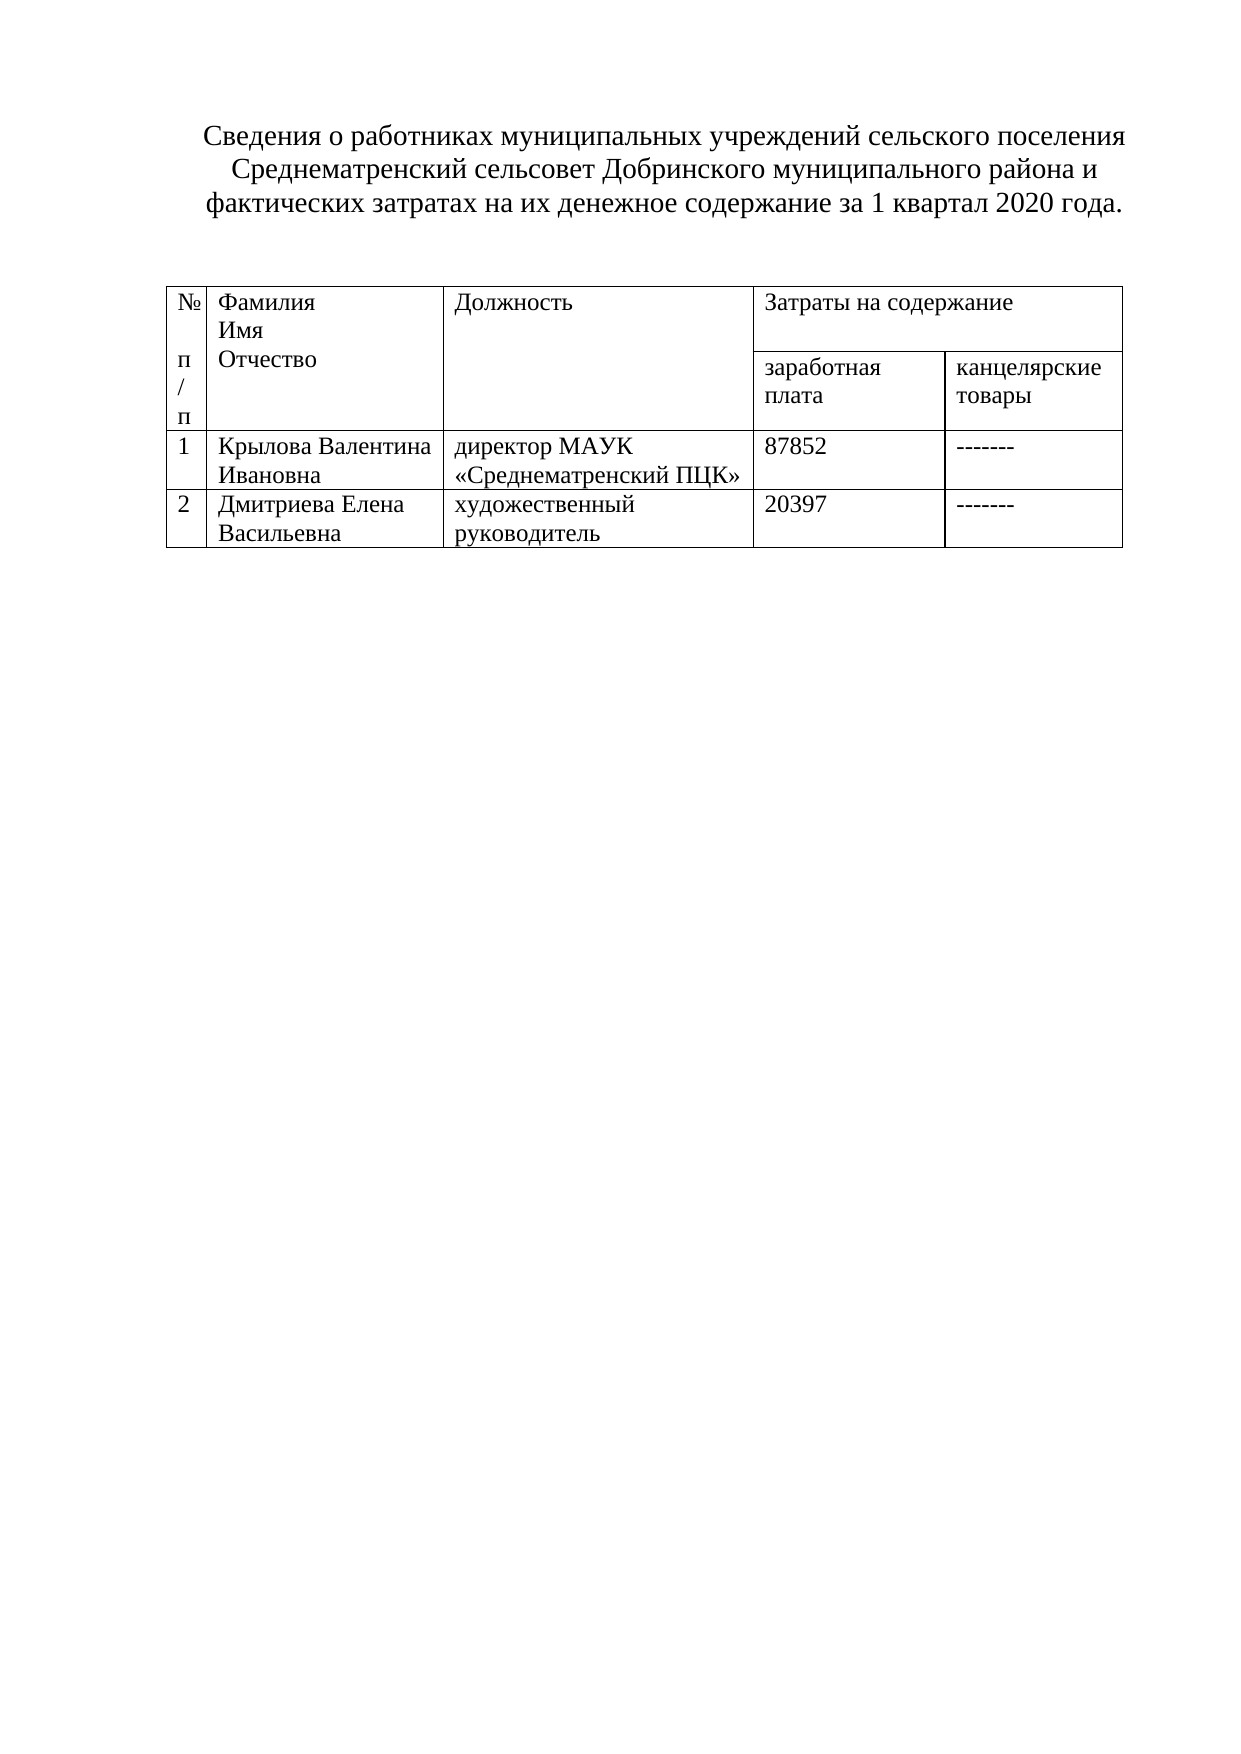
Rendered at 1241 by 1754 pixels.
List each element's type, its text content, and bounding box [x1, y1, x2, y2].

table_header Затраты на содержание [754, 287, 1122, 351]
text Сведения о работниках муниципальных учреждений сельского поселения Среднематренский сельсовет Добринского муниципального района и фактических затратах на их денежное содержание за 1 квартал 2020 года. [177, 118, 1152, 219]
table_cell 2 [167, 490, 206, 547]
table_cell художественный руководитель [444, 490, 753, 547]
table_cell заработная плата [754, 352, 944, 430]
table_cell 20397 [754, 490, 944, 547]
table_cell ------- [946, 431, 1122, 488]
table_header Фамилия Имя Отчество [207, 287, 443, 430]
table_cell директор МАУК «Среднематренский ПЦК» [444, 431, 753, 488]
table_cell 87852 [754, 431, 944, 488]
table_cell канцелярские товары [946, 352, 1122, 430]
table_cell Дмитриева Елена Васильевна [207, 490, 443, 547]
table_header № п/п [167, 287, 206, 430]
table_header Должность [444, 287, 753, 430]
table_cell Крылова Валентина Ивановна [207, 431, 443, 488]
table_cell 1 [167, 431, 206, 488]
table_cell ------- [946, 490, 1122, 547]
